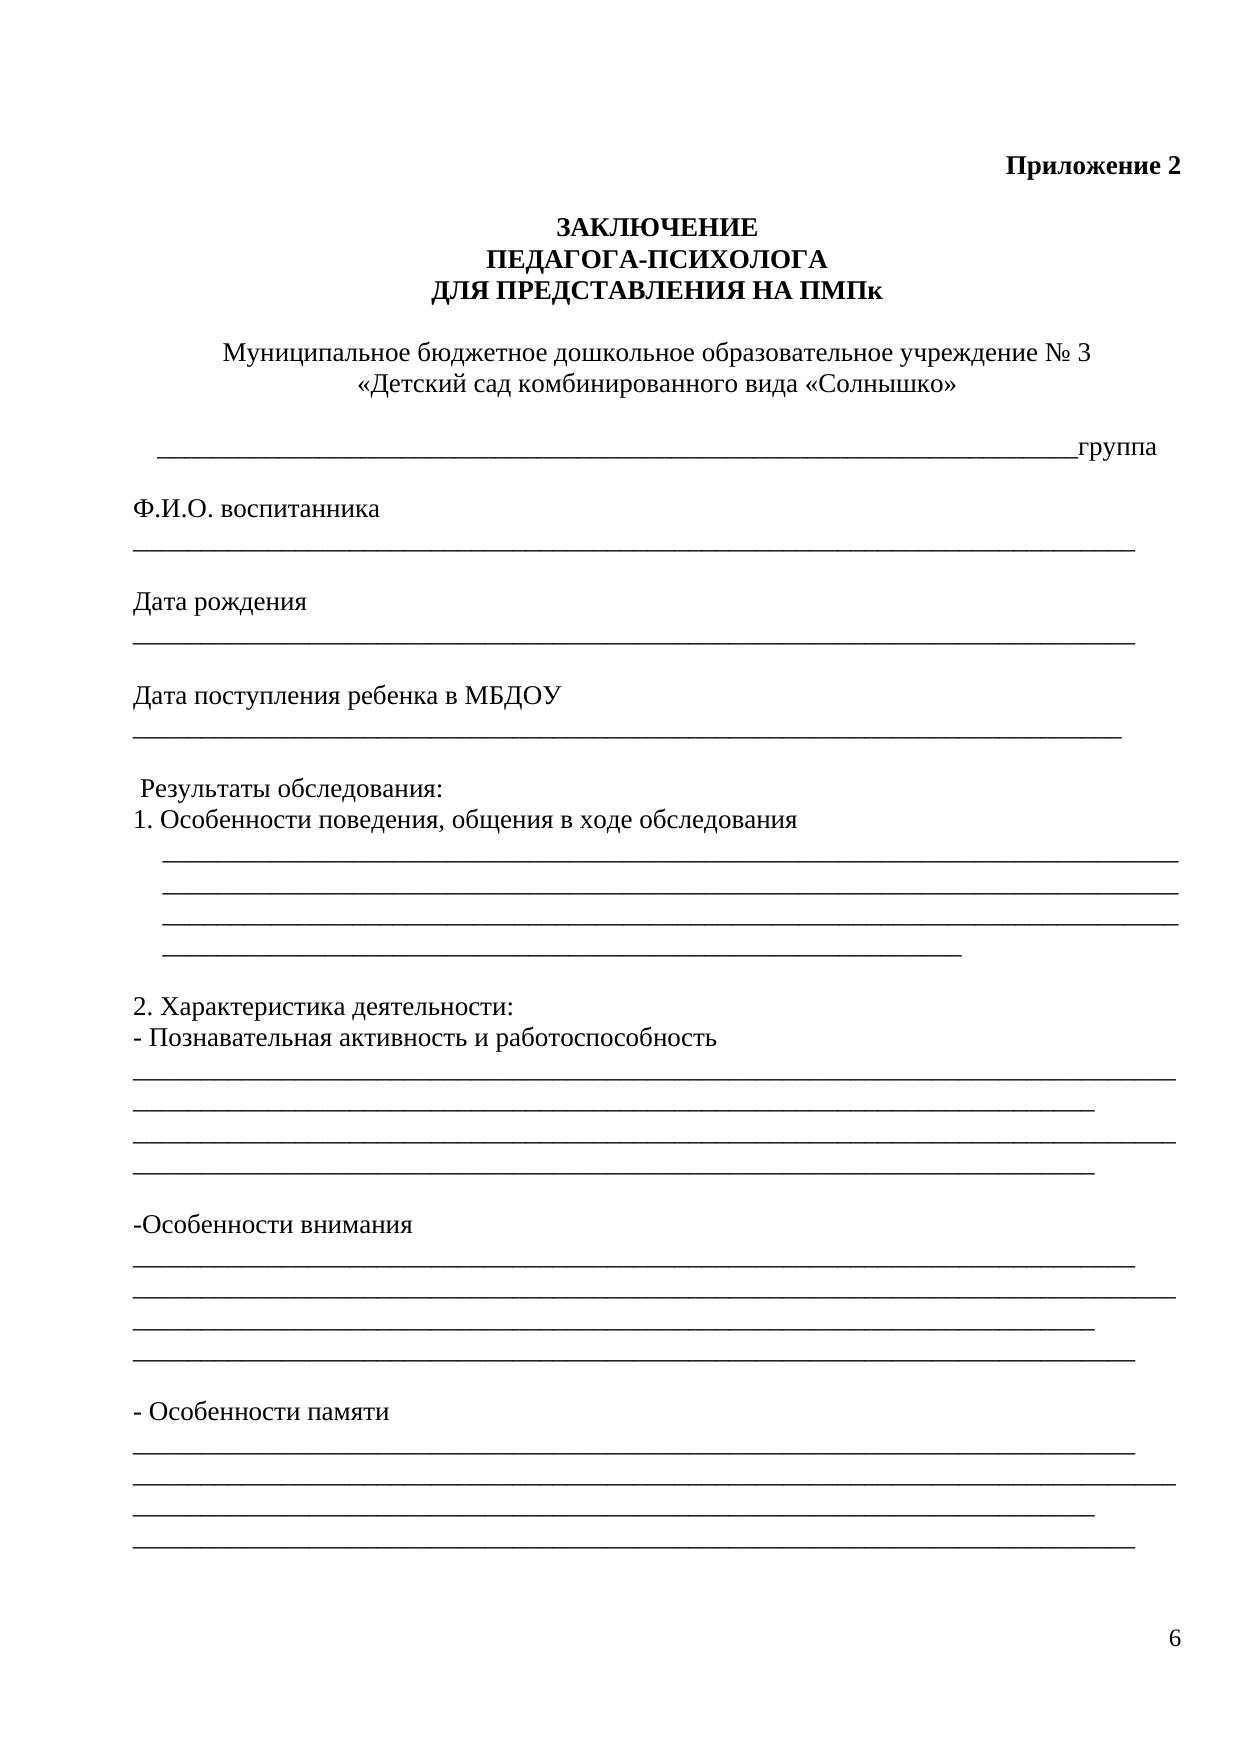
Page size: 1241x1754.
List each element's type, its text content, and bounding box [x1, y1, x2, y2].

text ЗАКЛЮЧЕНИЕ [133, 212, 1181, 243]
text Дата рождения __________________________________________________________________________ [133, 585, 1181, 648]
text Муниципальное бюджетное дошкольное образовательное учреждение № 3 [133, 336, 1181, 367]
text 1. Особенности поведения, общения в ходе обследования [133, 803, 1181, 834]
text 2. Характеристика деятельности: [133, 990, 1181, 1021]
text ____________________________________________________________________________________________________________________________________________________ [133, 1271, 1181, 1333]
text «Детский сад комбинированного вида «Солнышко» [133, 367, 1181, 398]
text ____________________________________________________________________________________________________________________________________________________ [133, 1115, 1181, 1177]
text Ф.И.О. воспитанника __________________________________________________________________________ [133, 492, 1181, 554]
text - Познавательная активность и работоспособность [133, 1021, 1181, 1052]
text ____________________________________________________________________________________________________________________________________________________ [133, 1052, 1181, 1115]
text ____________________________________________________________________группа [133, 429, 1181, 461]
text -Особенности внимания __________________________________________________________________________ [133, 1208, 1181, 1271]
text Результаты обследования: [133, 772, 1181, 803]
text ПЕДАГОГА-ПСИХОЛОГА [133, 243, 1181, 274]
text ДЛЯ ПРЕДСТАВЛЕНИЯ НА ПМПк [133, 274, 1181, 305]
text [133, 1457, 1181, 1520]
text Приложение 2 [133, 149, 1181, 180]
text ____________________________________________________________________________________________________________________________________________________________________________________________________________________________________________________________________________________________ [162, 834, 1181, 959]
text - Особенности памяти __________________________________________________________________________ [133, 1395, 1181, 1457]
text Дата поступления ребенка в МБДОУ _________________________________________________________________________ [133, 679, 1181, 741]
text __________________________________________________________________________ [133, 1520, 1181, 1551]
text __________________________________________________________________________ [133, 1333, 1181, 1364]
